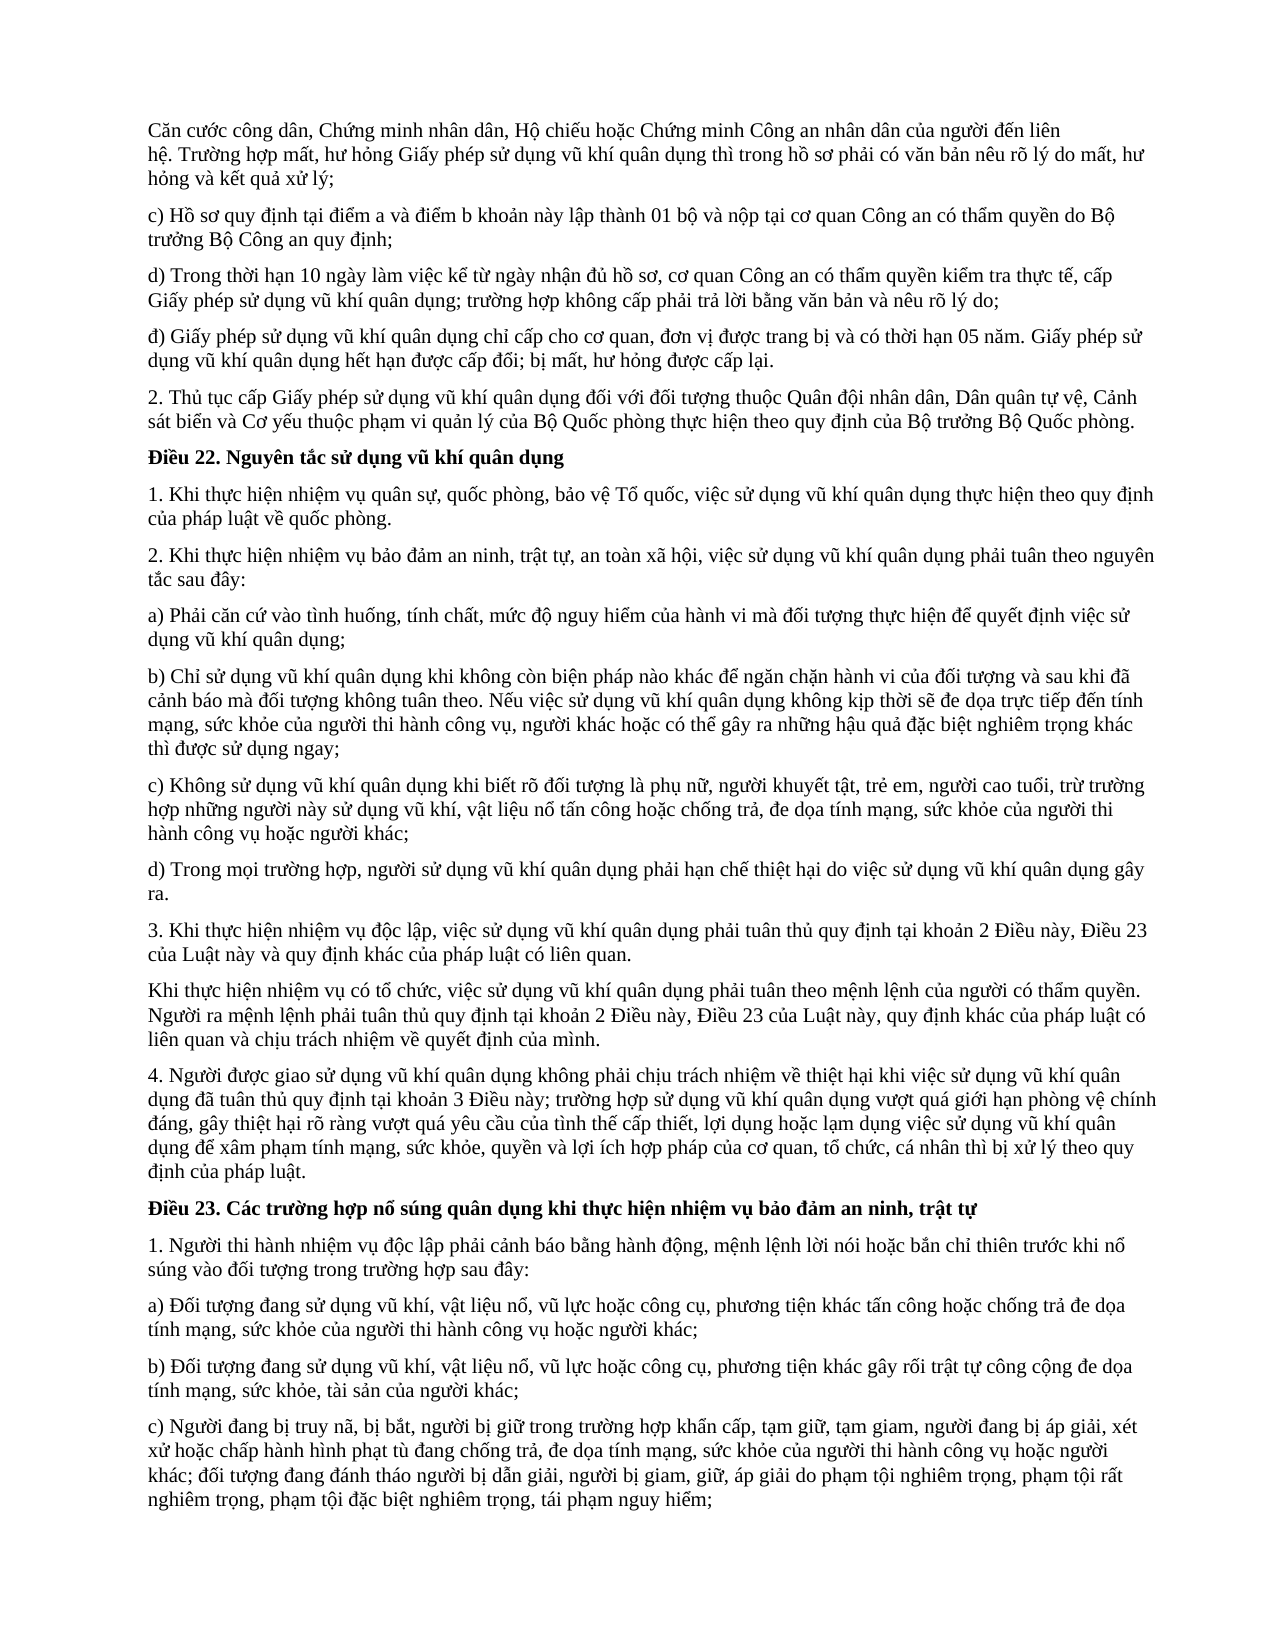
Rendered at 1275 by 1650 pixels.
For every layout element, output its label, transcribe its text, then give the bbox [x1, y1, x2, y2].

text c) Người đang bị truy nã, bị bắt, người bị giữ trong trường hợp khẩn cấp, tạm giữ, tạm giam, người đang bị áp giải, xét xử hoặc chấp hành hình phạt tù đang chống trả, đe dọa tính mạng, sức khỏe của người thi hành công vụ hoặc người khác; đối tượng đang đánh tháo người bị dẫn giải, người bị giam, giữ, áp giải do phạm tội nghiêm trọng, phạm tội rất nghiêm trọng, phạm tội đặc biệt nghiêm trọng, tái phạm nguy hiểm; [148, 1414, 1157, 1511]
text c) Không sử dụng vũ khí quân dụng khi biết rõ đối tượng là phụ nữ, người khuyết tật, trẻ em, người cao tuổi, trừ trường hợp những người này sử dụng vũ khí, vật liệu nổ tấn công hoặc chống trả, đe dọa tính mạng, sức khỏe của người thi hành công vụ hoặc người khác; [148, 772, 1157, 845]
text c) Hồ sơ quy định tại điểm a và điểm b khoản này lập thành 01 bộ và nộp tại cơ quan Công an có thẩm quyền do Bộ trưởng Bộ Công an quy định; [148, 203, 1157, 251]
text Điều 22. Nguyên tắc sử dụng vũ khí quân dụng [148, 445, 1157, 469]
text 2. Khi thực hiện nhiệm vụ bảo đảm an ninh, trật tự, an toàn xã hội, việc sử dụng vũ khí quân dụng phải tuân theo nguyên tắc sau đây: [148, 542, 1157, 591]
text a) Đối tượng đang sử dụng vũ khí, vật liệu nổ, vũ lực hoặc công cụ, phương tiện khác tấn công hoặc chống trả đe dọa tính mạng, sức khỏe của người thi hành công vụ hoặc người khác; [148, 1293, 1157, 1341]
text 4. Người được giao sử dụng vũ khí quân dụng không phải chịu trách nhiệm về thiệt hại khi việc sử dụng vũ khí quân dụng đã tuân thủ quy định tại khoản 3 Điều này; trường hợp sử dụng vũ khí quân dụng vượt quá giới hạn phòng vệ chính đáng, gây thiệt hại rõ ràng vượt quá yêu cầu của tình thế cấp thiết, lợi dụng hoặc lạm dụng việc sử dụng vũ khí quân dụng để xâm phạm tính mạng, sức khỏe, quyền và lợi ích hợp pháp của cơ quan, tổ chức, cá nhân thì bị xử lý theo quy định của pháp luật. [148, 1063, 1157, 1183]
text b) Đối tượng đang sử dụng vũ khí, vật liệu nổ, vũ lực hoặc công cụ, phương tiện khác gây rối trật tự công cộng đe dọa tính mạng, sức khỏe, tài sản của người khác; [148, 1354, 1157, 1402]
text b) Chỉ sử dụng vũ khí quân dụng khi không còn biện pháp nào khác để ngăn chặn hành vi của đối tượng và sau khi đã cảnh báo mà đối tượng không tuân theo. Nếu việc sử dụng vũ khí quân dụng không kịp thời sẽ đe dọa trực tiếp đến tính mạng, sức khỏe của người thi hành công vụ, người khác hoặc có thể gây ra những hậu quả đặc biệt nghiêm trọng khác thì được sử dụng ngay; [148, 664, 1157, 760]
text 1. Khi thực hiện nhiệm vụ quân sự, quốc phòng, bảo vệ Tổ quốc, việc sử dụng vũ khí quân dụng thực hiện theo quy định của pháp luật về quốc phòng. [148, 482, 1157, 530]
text Điều 23. Các trường hợp nổ súng quân dụng khi thực hiện nhiệm vụ bảo đảm an ninh, trật tự [148, 1196, 1157, 1220]
text 1. Người thi hành nhiệm vụ độc lập phải cảnh báo bằng hành động, mệnh lệnh lời nói hoặc bắn chỉ thiên trước khi nổ súng vào đối tượng trong trường hợp sau đây: [148, 1232, 1157, 1281]
text 2. Thủ tục cấp Giấy phép sử dụng vũ khí quân dụng đối với đối tượng thuộc Quân đội nhân dân, Dân quân tự vệ, Cảnh sát biển và Cơ yếu thuộc phạm vi quản lý của Bộ Quốc phòng thực hiện theo quy định của Bộ trưởng Bộ Quốc phòng. [148, 385, 1157, 433]
text 3. Khi thực hiện nhiệm vụ độc lập, việc sử dụng vũ khí quân dụng phải tuân thủ quy định tại khoản 2 Điều này, Điều 23 của Luật này và quy định khác của pháp luật có liên quan. [148, 918, 1157, 966]
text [148, 118, 1157, 190]
text Khi thực hiện nhiệm vụ có tổ chức, việc sử dụng vũ khí quân dụng phải tuân theo mệnh lệnh của người có thẩm quyền. Người ra mệnh lệnh phải tuân thủ quy định tại khoản 2 Điều này, Điều 23 của Luật này, quy định khác của pháp luật có liên quan và chịu trách nhiệm về quyết định của mình. [148, 978, 1157, 1051]
text a) Phải căn cứ vào tình huống, tính chất, mức độ nguy hiểm của hành vi mà đối tượng thực hiện để quyết định việc sử dụng vũ khí quân dụng; [148, 603, 1157, 651]
text d) Trong mọi trường hợp, người sử dụng vũ khí quân dụng phải hạn chế thiệt hại do việc sử dụng vũ khí quân dụng gây ra. [148, 857, 1157, 905]
text d) Trong thời hạn 10 ngày làm việc kể từ ngày nhận đủ hồ sơ, cơ quan Công an có thẩm quyền kiểm tra thực tế, cấp Giấy phép sử dụng vũ khí quân dụng; trường hợp không cấp phải trả lời bằng văn bản và nêu rõ lý do; [148, 263, 1157, 312]
text đ) Giấy phép sử dụng vũ khí quân dụng chỉ cấp cho cơ quan, đơn vị được trang bị và có thời hạn 05 năm. Giấy phép sử dụng vũ khí quân dụng hết hạn được cấp đổi; bị mất, hư hỏng được cấp lại. [148, 324, 1157, 372]
